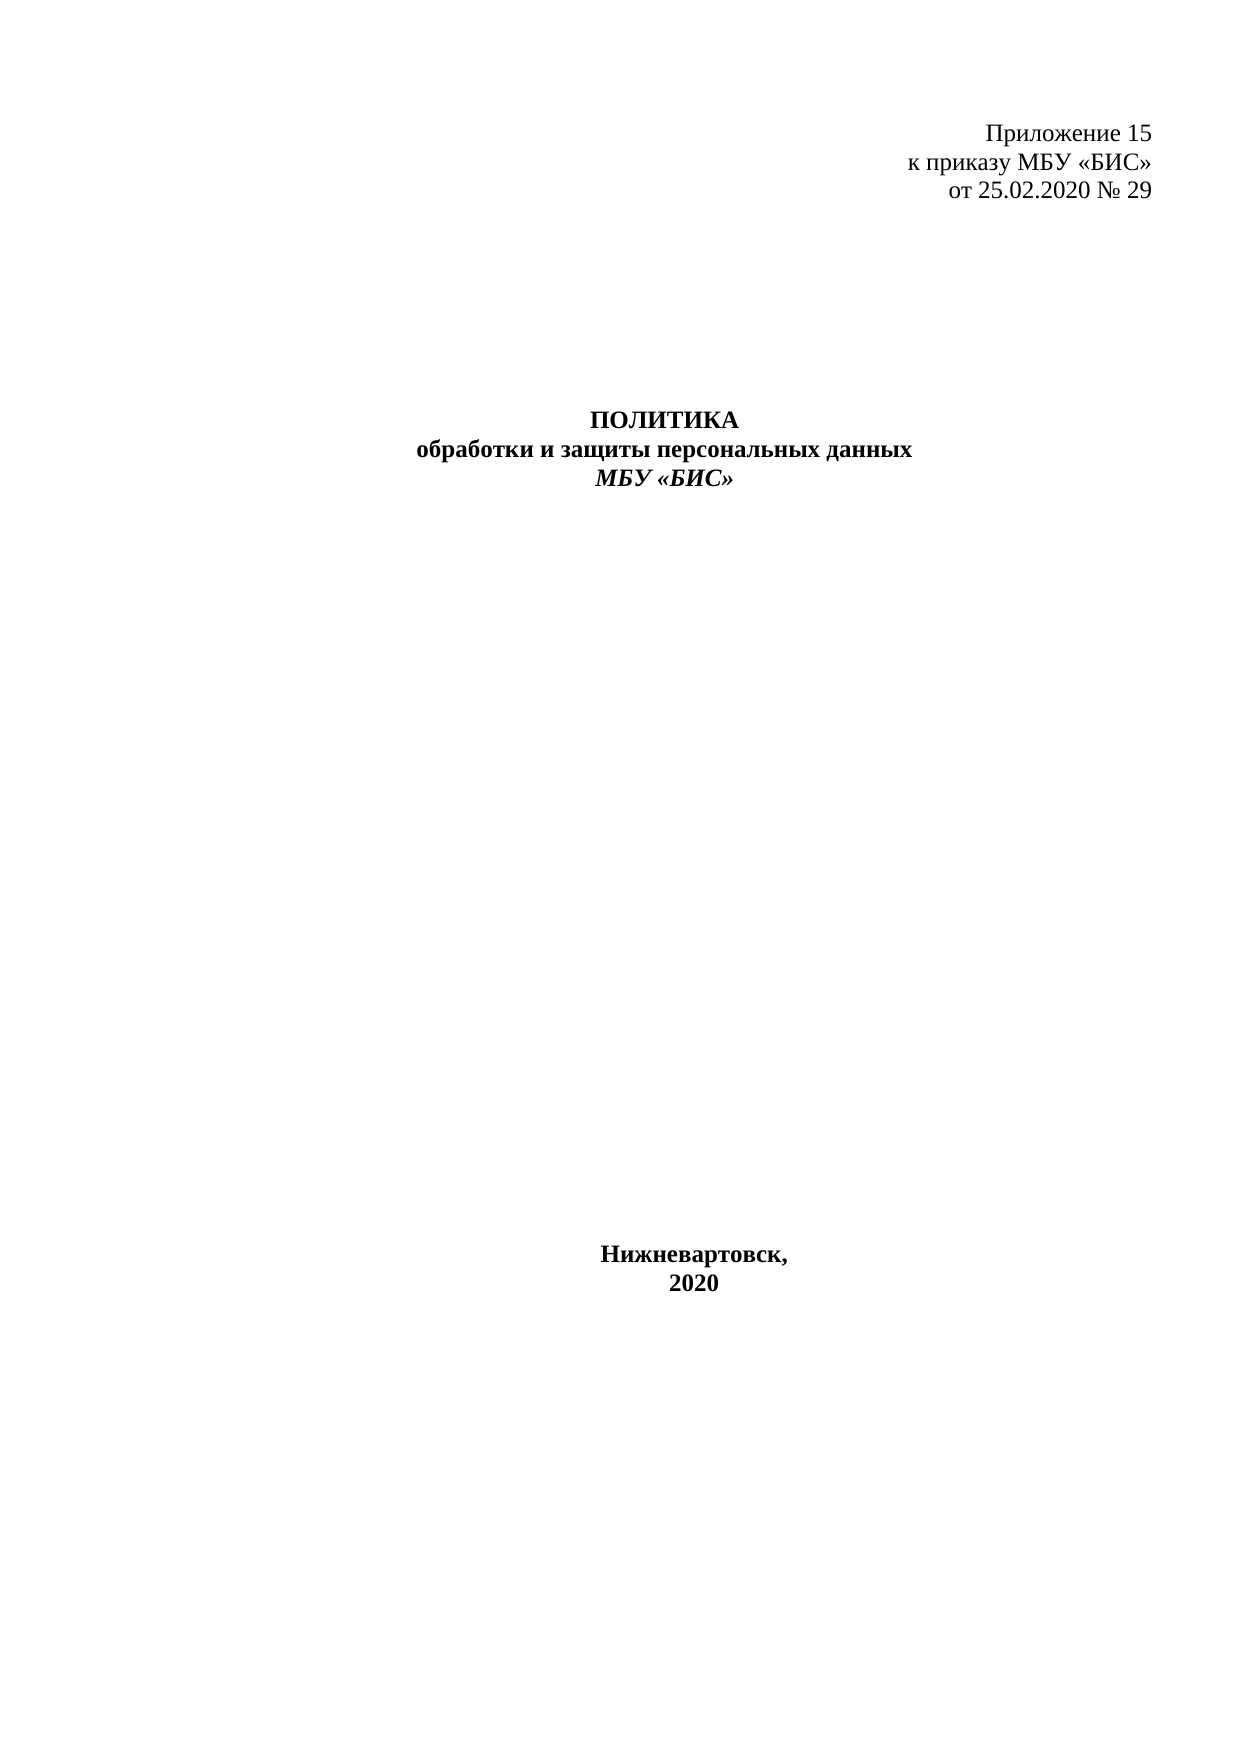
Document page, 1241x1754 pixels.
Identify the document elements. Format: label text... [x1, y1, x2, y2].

text от 25.02.2020 № 29 [177, 176, 1152, 204]
text обработки и защиты персональных данных [177, 434, 1152, 463]
text Нижневартовск, [177, 1239, 1152, 1268]
text Приложение 15 к приказу МБУ «БИС» [177, 118, 1152, 176]
text МБУ «БИС» [177, 463, 1152, 492]
text ПОЛИТИКА [177, 406, 1152, 434]
text 2020 [177, 1268, 1152, 1297]
